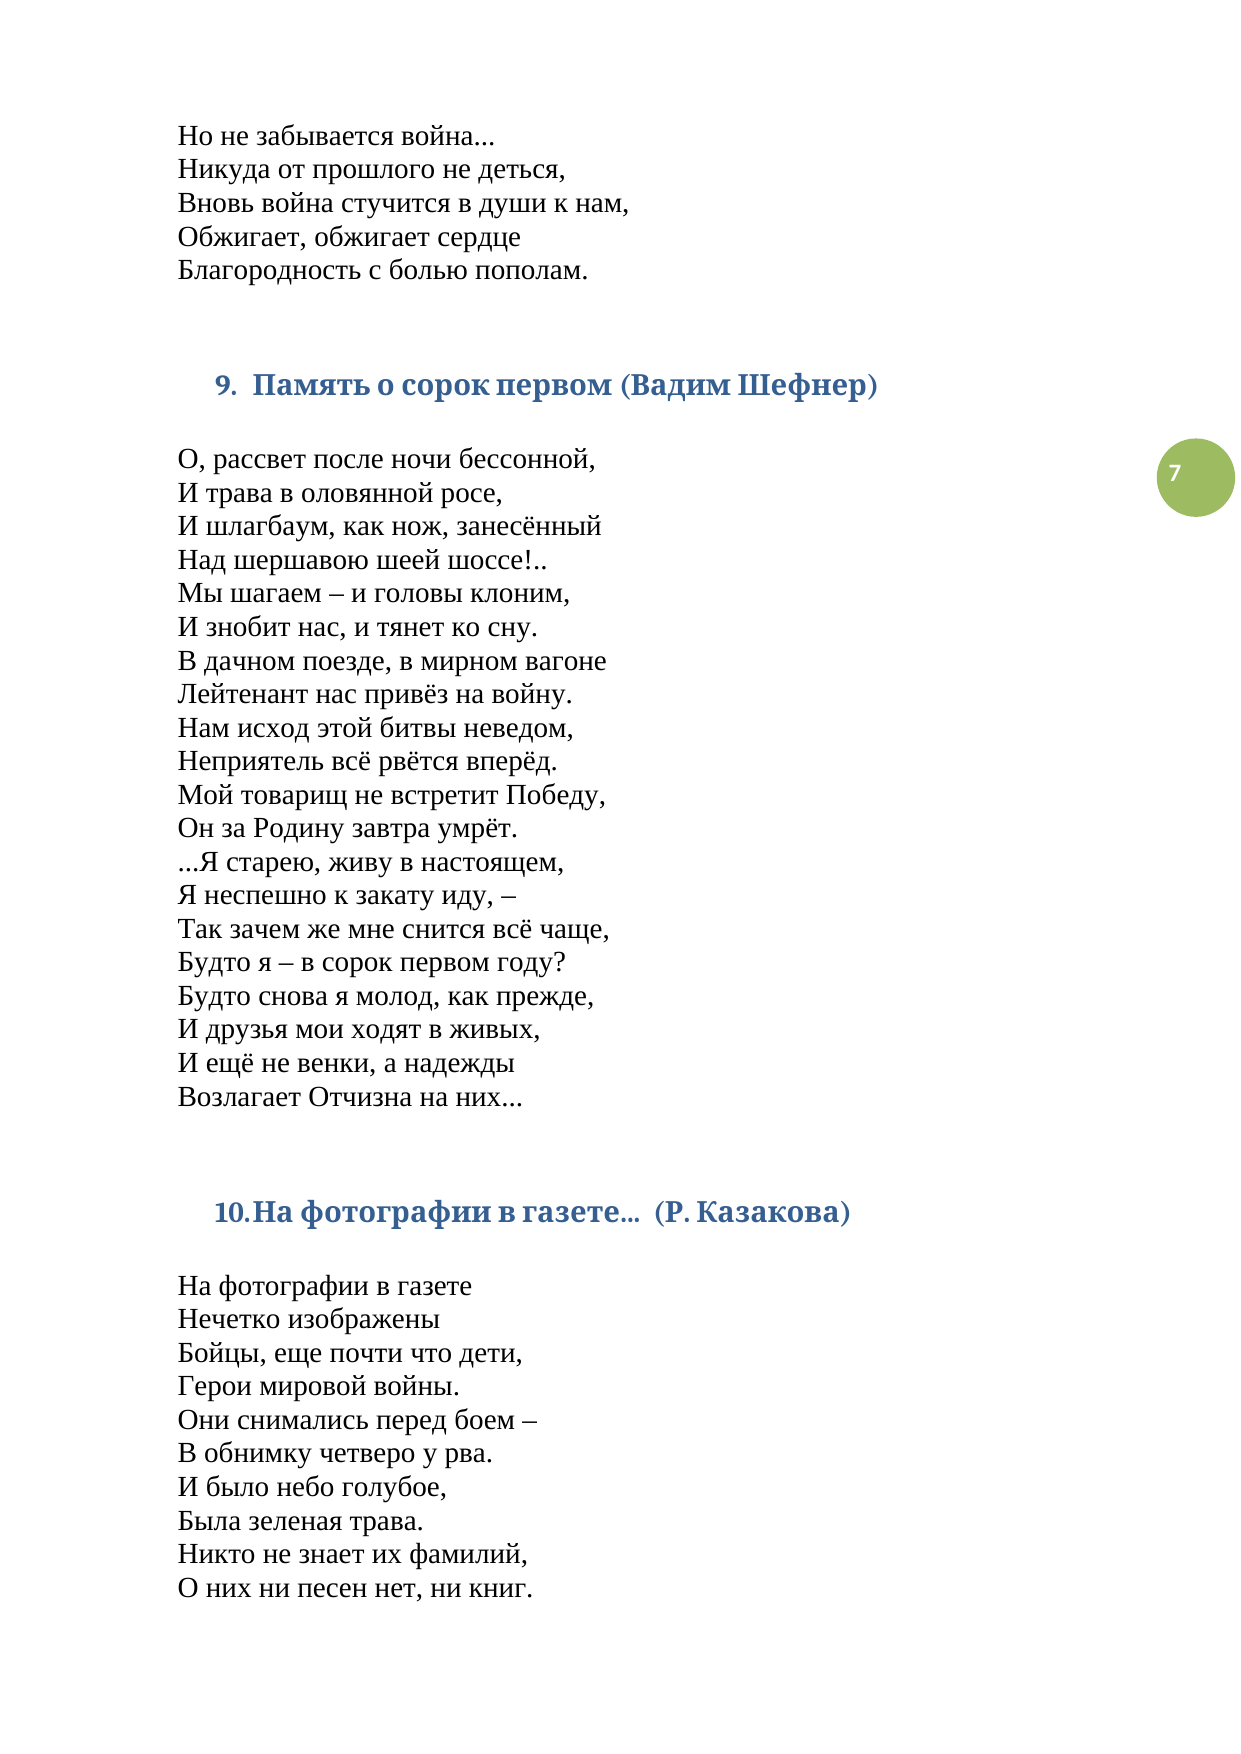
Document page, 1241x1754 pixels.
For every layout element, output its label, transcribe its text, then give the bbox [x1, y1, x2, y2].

text Никто не знает их фамилий, [177, 1536, 1152, 1570]
text Но не забывается война... [177, 118, 1152, 152]
text Неприятель всё рвётся вперёд. [177, 743, 1152, 777]
text Он за Родину завтра умрёт. [177, 810, 1152, 844]
text И знобит нас, и тянет ко сну. [177, 609, 1152, 643]
text Будто снова я молод, как прежде, [177, 978, 1152, 1012]
text Герои мировой войны. [177, 1368, 1152, 1402]
text Над шершавою шеей шоссе!.. [177, 542, 1152, 576]
text Они снимались перед боем – [177, 1402, 1152, 1436]
text Бойцы, еще почти что дети, [177, 1335, 1152, 1368]
text И друзья мои ходят в живых, [177, 1012, 1152, 1045]
text Я неспешно к закату иду, – [177, 877, 1152, 911]
text И было небо голубое, [177, 1469, 1152, 1503]
text Возлагает Отчизна на них... [177, 1079, 1152, 1112]
text Благородность с болью пополам. [177, 252, 1152, 286]
text Нам исход этой битвы неведом, [177, 710, 1152, 743]
text Вновь война стучится в души к нам, [177, 185, 1152, 219]
text ...Я старею, живу в настоящем, [177, 844, 1152, 877]
text Никуда от прошлого не деться, [177, 152, 1152, 185]
text Так зачем же мне снится всё чаще, [177, 911, 1152, 944]
text И шлагбаум, как нож, занесённый [177, 508, 1152, 542]
subtitle На фотографии в газете... (Р. Казакова) [215, 1196, 1152, 1229]
text Лейтенант нас привёз на войну. [177, 676, 1152, 710]
text Мой товарищ не встретит Победу, [177, 777, 1152, 810]
text Мы шагаем – и головы клоним, [177, 576, 1152, 609]
text В обнимку четверо у рва. [177, 1436, 1152, 1469]
text О них ни песен нет, ни книг. [177, 1570, 1152, 1603]
text На фотографии в газете [177, 1268, 1152, 1301]
text О, рассвет после ночи бессонной, [177, 441, 1152, 475]
text И трава в оловянной росе, [177, 475, 1152, 508]
subtitle Память о сорок первом (Вадим Шефнер) [215, 369, 1152, 403]
text Обжигает, обжигает сердце [177, 219, 1152, 252]
text И ещё не венки, а надежды [177, 1045, 1152, 1079]
text В дачном поезде, в мирном вагоне [177, 643, 1152, 676]
text Нечетко изображены [177, 1301, 1152, 1335]
text Была зеленая трава. [177, 1503, 1152, 1536]
text Будто я – в сорок первом году? [177, 944, 1152, 978]
